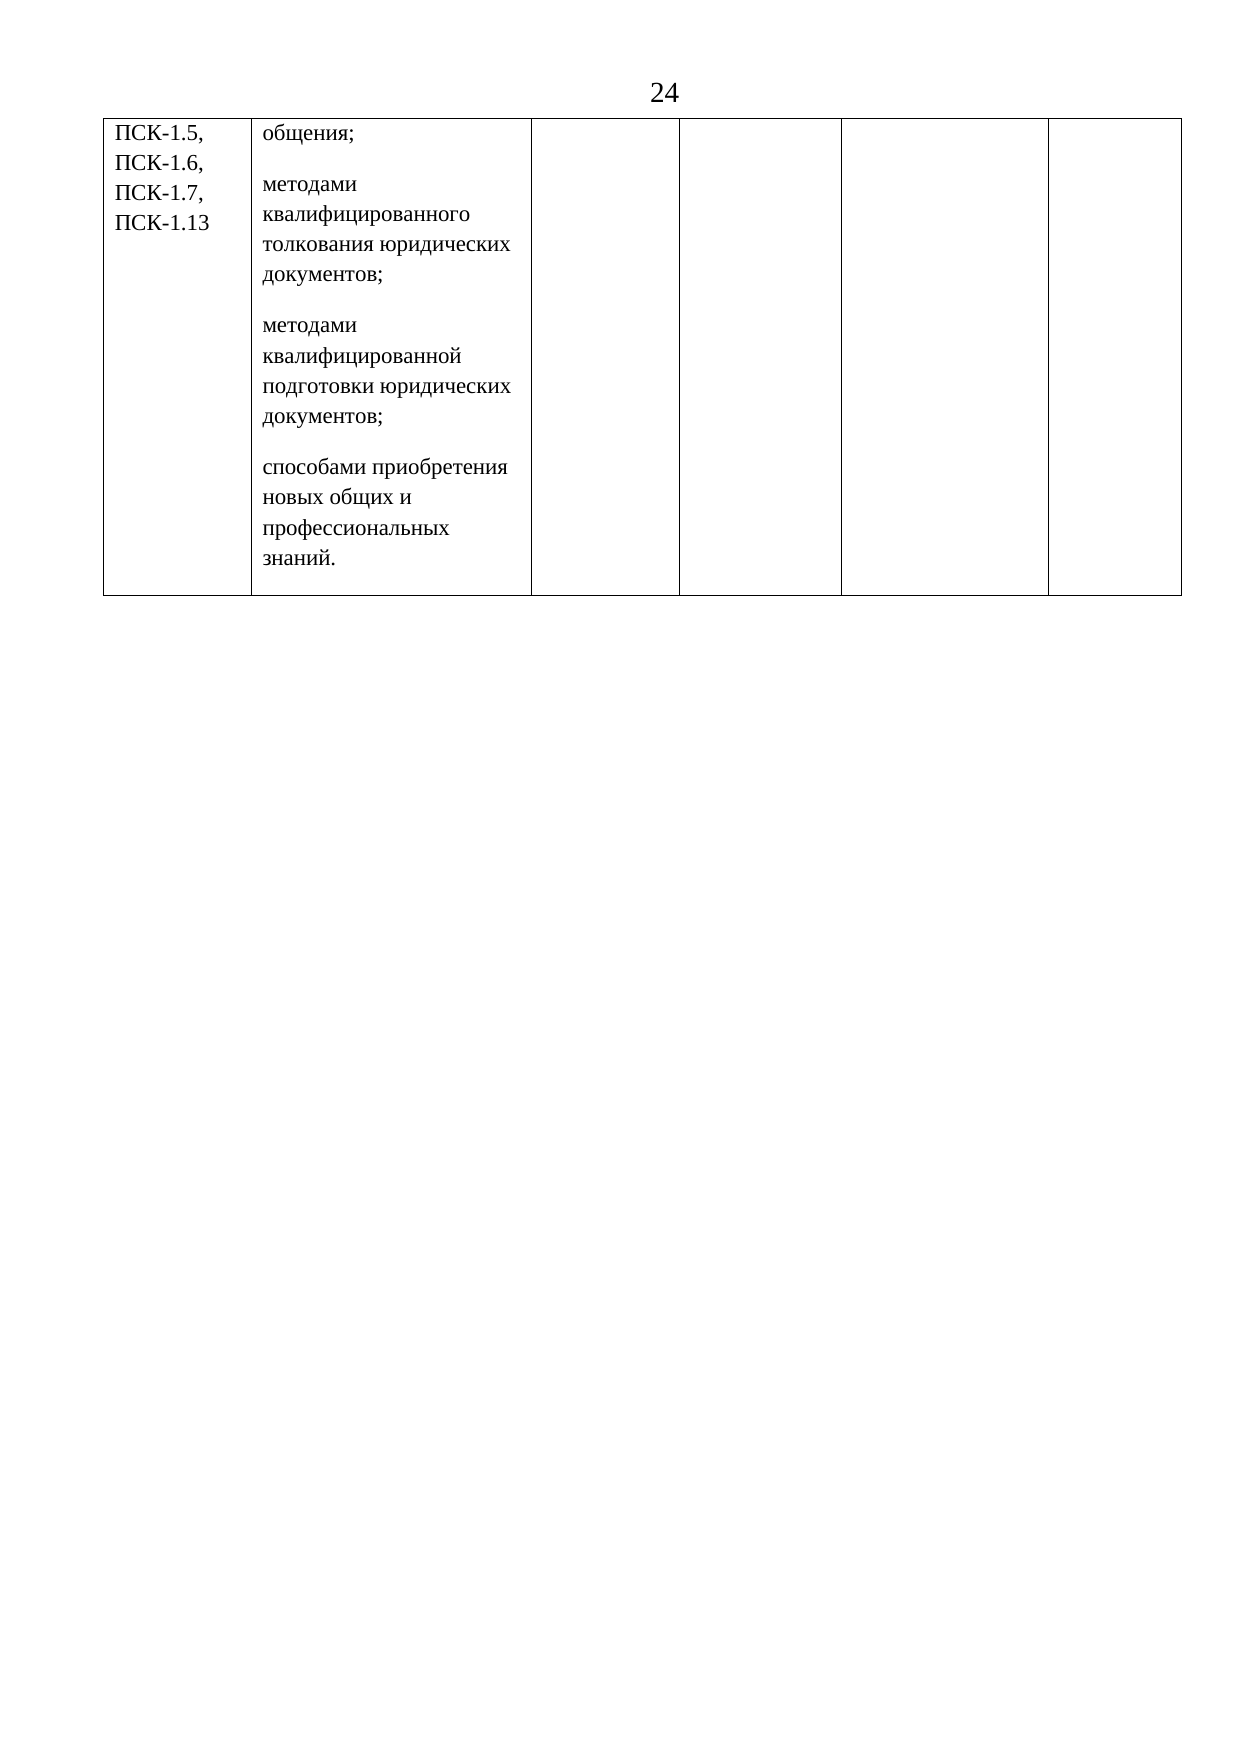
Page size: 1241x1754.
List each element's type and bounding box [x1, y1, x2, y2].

table_cell [842, 119, 1048, 595]
table_cell [532, 119, 679, 595]
table_cell [104, 119, 251, 595]
table_cell [680, 119, 841, 595]
table_cell [1049, 119, 1181, 595]
table_cell [252, 119, 531, 595]
